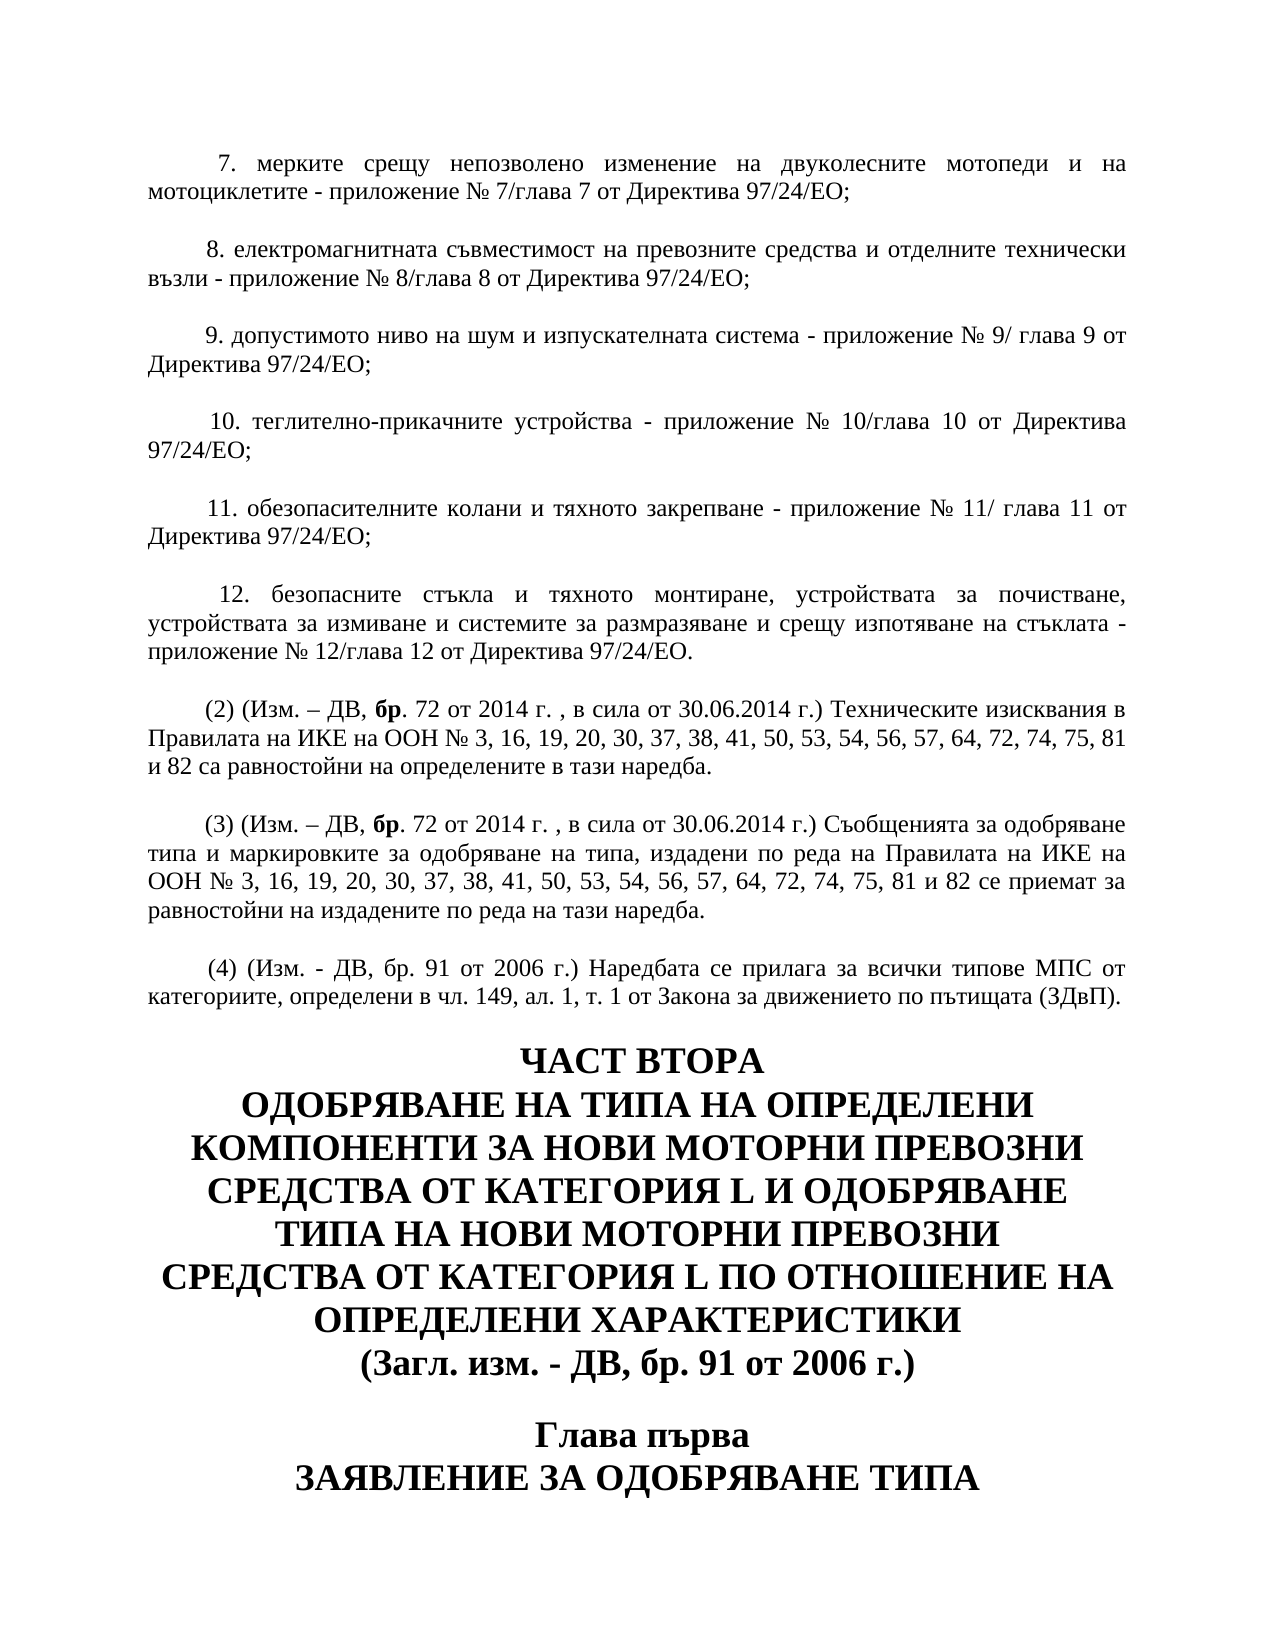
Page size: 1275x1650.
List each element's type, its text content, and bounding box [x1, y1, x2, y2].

text ЗАЯВЛЕНИЕ ЗА ОДОБРЯВАНЕ ТИПА [148, 1456, 1127, 1499]
text (Загл. изм. - ДВ, бр. 91 от 2006 г.) [148, 1341, 1127, 1384]
text ОДОБРЯВАНЕ НА ТИПА НА ОПРЕДЕЛЕНИ КОМПОНЕНТИ ЗА НОВИ МОТОРНИ ПРЕВОЗНИ [148, 1082, 1127, 1168]
text СРЕДСТВА ОТ КАТЕГОРИЯ L И ОДОБРЯВАНЕ ТИПА НА НОВИ МОТОРНИ ПРЕВОЗНИ [148, 1168, 1127, 1254]
text 7. мерките срещу непозволено изменение на двуколесните мотопеди и на мотоциклетите - приложение № 7/глава 7 от Директива 97/24/ЕО; [148, 148, 1127, 205]
text (3) (Изм. – ДВ, бр. 72 от 2014 г. , в сила от 30.06.2014 г.) Съобщенията за одобряване типа и маркировките за одобряване на типа, издадени по реда на Правилата на ИКЕ на ООН № 3, 16, 19, 20, 30, 37, 38, 41, 50, 53, 54, 56, 57, 64, 72, 74, 75, 81 и 82 се приемат за равностойни на издадените по реда на тази наредба. [148, 809, 1127, 924]
text (2) (Изм. – ДВ, бр. 72 от 2014 г. , в сила от 30.06.2014 г.) Техническите изисквания в Правилата на ИКЕ на ООН № 3, 16, 19, 20, 30, 37, 38, 41, 50, 53, 54, 56, 57, 64, 72, 74, 75, 81 и 82 са равностойни на определените в тази наредба. [148, 694, 1127, 780]
text 10. теглително-прикачните устройства - приложение № 10/глава 10 от Директива 97/24/ЕО; [148, 406, 1127, 464]
text 9. допустимото ниво на шум и изпускателната система - приложение № 9/ глава 9 от Директива 97/24/ЕО; [148, 320, 1127, 378]
text ЧАСТ ВТОРА [148, 1039, 1127, 1082]
text (4) (Изм. - ДВ, бр. 91 от 2006 г.) Наредбата се прилага за всички типове МПС от категориите, определени в чл. 149, ал. 1, т. 1 от Закона за движението по пътищата (ЗДвП). [148, 953, 1127, 1010]
text 8. електромагнитната съвместимост на превозните средства и отделните технически възли - приложение № 8/глава 8 от Директива 97/24/ЕО; [148, 234, 1127, 291]
text Глава първа [148, 1413, 1127, 1456]
text 12. безопасните стъкла и тяхното монтиране, устройствата за почистване, устройствата за измиване и системите за размразяване и срещу изпотяване на стъклата - приложение № 12/глава 12 от Директива 97/24/ЕО. [148, 579, 1127, 665]
text 11. обезопасителните колани и тяхното закрепване - приложение № 11/ глава 11 от Директива 97/24/ЕО; [148, 493, 1127, 550]
text СРЕДСТВА ОТ КАТЕГОРИЯ L ПО ОТНОШЕНИЕ НА ОПРЕДЕЛЕНИ ХАРАКТЕРИСТИКИ [148, 1254, 1127, 1341]
